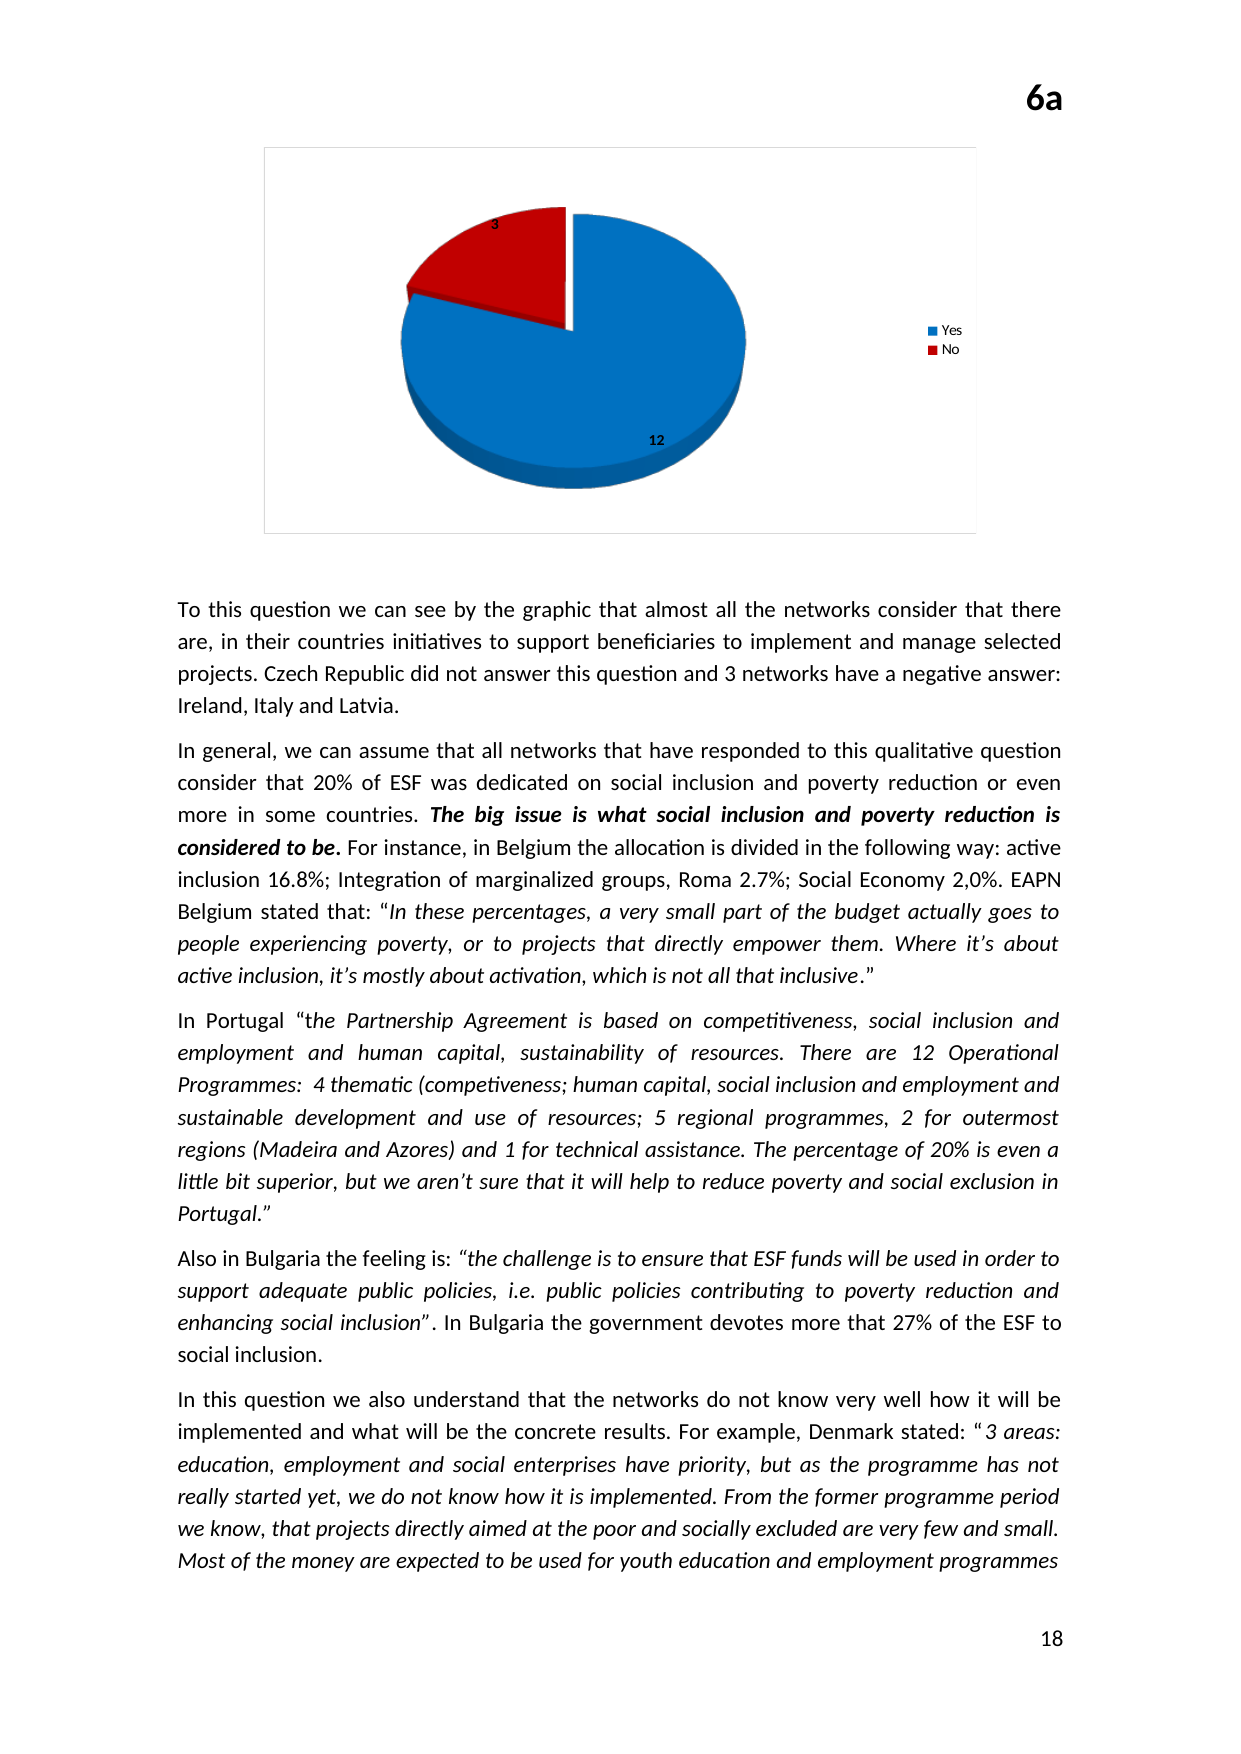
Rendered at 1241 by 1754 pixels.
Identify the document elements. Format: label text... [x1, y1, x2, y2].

text To this question we can see by the graphic that almost all the networks consider that there are, in their countries initiatives to support beneficiaries to implement and manage selected projects. Czech Republic did not answer this question and 3 networks have a negative answer: Ireland, Italy and Latvia. [177, 595, 1063, 719]
text In general, we can assume that all networks that have responded to this qualitative question consider that 20% of ESF was dedicated on social inclusion and poverty reduction or even more in some countries. The big issue is what social inclusion and poverty reduction is considered to be. For instance, in Belgium the allocation is divided in the following way: active inclusion 16.8%; Integration of marginalized groups, Roma 2.7%; Social Economy 2,0%. EAPN Belgium stated that: “In these percentages, a very small part of the budget actually goes to people experiencing poverty, or to projects that directly empower them. Where it’s about active inclusion, it’s mostly about activation, which is not all that inclusive.” [177, 736, 1063, 989]
text Also in Bulgaria the feeling is: “the challenge is to ensure that ESF funds will be used in order to support adequate public policies, i.e. public policies contributing to poverty reduction and enhancing social inclusion”. In Bulgaria the government devotes more that 27% of the ESF to social inclusion. [177, 1244, 1063, 1369]
text In Portugal “the Partnership Agreement is based on competitiveness, social inclusion and employment and human capital, sustainability of resources. There are 12 Operational Programmes: 4 thematic (competiveness; human capital, social inclusion and employment and sustainable development and use of resources; 5 regional programmes, 2 for outermost regions (Madeira and Azores) and 1 for technical assistance. The percentage of 20% is even a little bit superior, but we aren’t sure that it will help to reduce poverty and social exclusion in Portugal.” [177, 1006, 1063, 1227]
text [177, 1385, 1063, 1574]
